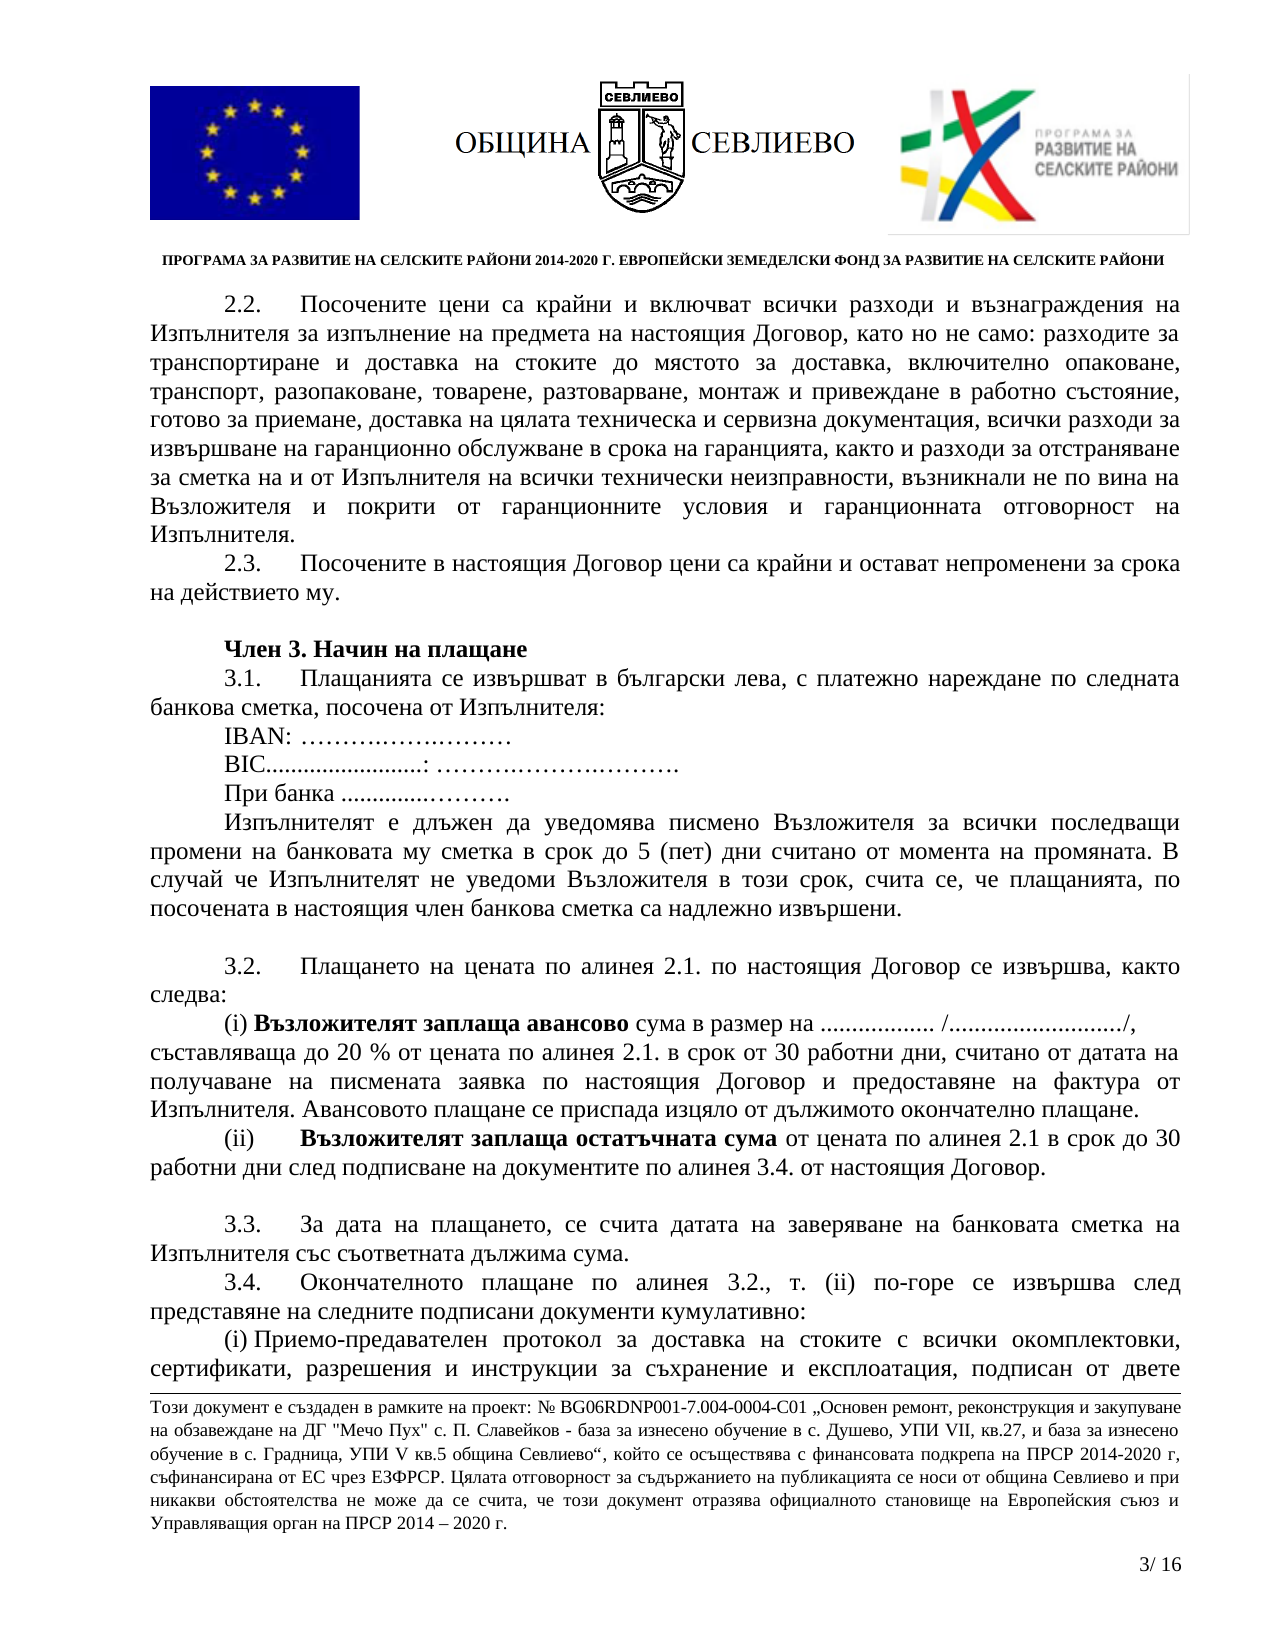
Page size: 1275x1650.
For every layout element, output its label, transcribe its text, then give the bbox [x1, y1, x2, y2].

text IBAN: ……….…….……… [150, 721, 1181, 749]
list Посочените в настоящия Договор цени са крайни и остават непроменени за срока на действието му. [150, 548, 1181, 606]
list Плащането на цената по алинея 2.1. по настоящия Договор се извършва, както следва: [150, 951, 1181, 1008]
picture [887, 74, 1191, 237]
list За дата на плащането, се счита датата на заверяване на банковата сметка на Изпълнителя със съответната дължима сума. [150, 1209, 1181, 1267]
list Възложителят заплаща остатъчната сума от цената по алинея 2.1 в срок до 30 работни дни след подписване на документите по алинея 3.4. от настоящия Договор. [150, 1123, 1181, 1181]
text При банка .………. [150, 778, 1181, 807]
list Плащанията се извършват в български лева, с платежно нареждане по следната банкова сметка, посочена от Изпълнителя: [150, 663, 1181, 721]
picture [450, 73, 863, 220]
text BIC : ……….……….………. [150, 749, 1181, 778]
list Окончателното плащане по алинея 3.2., т. (ii) по-горе се извършва след представяне на следните подписани документи кумулативно: [150, 1267, 1181, 1324]
text Член 3. Начин на плащане [150, 634, 1181, 663]
list Възложителят заплаща авансово сума в размер на / /, съставляваща до 20 % от цената по алинея 2.1. в срок от 30 работни дни, считано от датата на получаване на писмената заявка по настоящия Договор и предоставяне на фактура от Изпълнителя. Авансовото плащане се приспада изцяло от дължимото окончателно плащане. [150, 1008, 1181, 1123]
text Изпълнителят е длъжен да уведомява писмено Възложителя за всички последващи промени на банковата му сметка в срок до 5 (пет) дни считано от момента на промяната. В случай че Изпълнителят не уведоми Възложителя в този срок, счита се, че плащанията, по посочената в настоящия член банкова сметка са надлежно извършени. [150, 807, 1181, 922]
list Посочените цени са крайни и включват всички разходи и възнаграждения на Изпълнителя за изпълнение на предмета на настоящия Договор, като но не само: разходите за транспортиране и доставка на стоките до мястото за доставка, включително опаковане, транспорт, разопаковане, товарене, разтоварване, монтаж и привеждане в работно състояние, готово за приемане, доставка на цялата техническа и сервизна документация, всички разходи за извършване на гаранционно обслужване в срока на гаранцията, както и разходи за отстраняване за сметка на и от Изпълнителя на всички технически неизправности, възникнали не по вина на Възложителя и покрити от гаранционните условия и гаранционната отговорност на Изпълнителя. [150, 281, 1181, 548]
